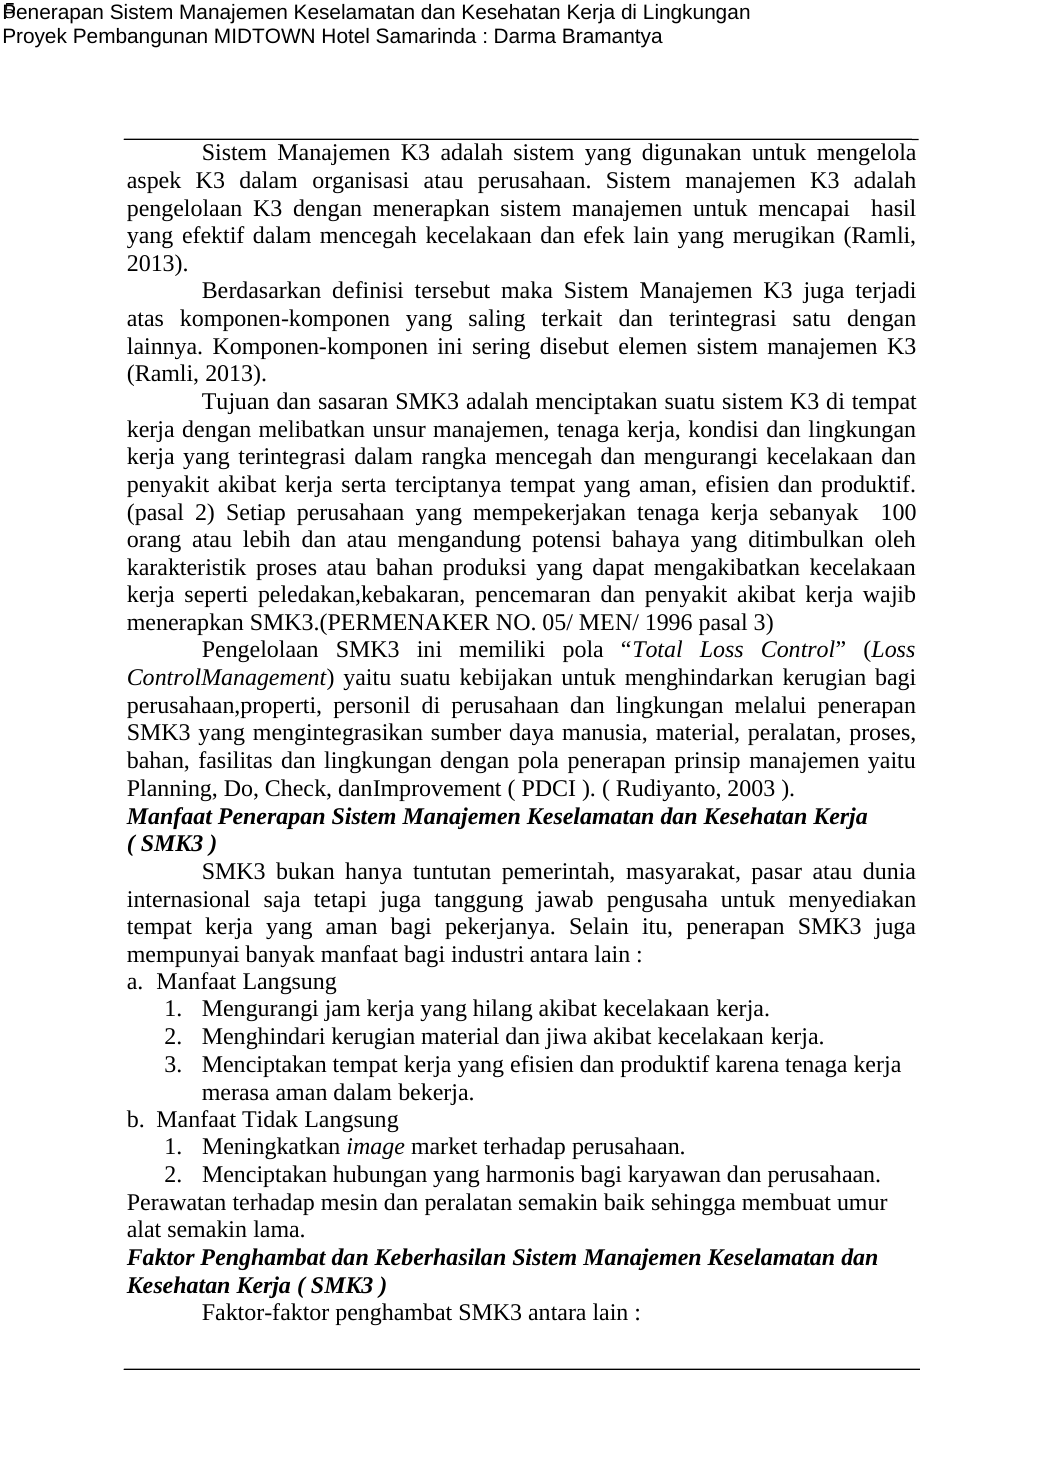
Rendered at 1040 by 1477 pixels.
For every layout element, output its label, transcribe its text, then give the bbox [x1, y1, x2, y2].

subtitle Faktor Penghambat dan Keberhasilan Sistem Manajemen Keselamatan dan Kesehatan Kerja ( SMK3 ) [127, 1243, 912, 1298]
list Menciptakan tempat kerja yang efisien dan produktif karena tenaga kerja merasa aman dalam bekerja. [164, 1050, 917, 1105]
subtitle Manfaat Penerapan Sistem Manajemen Keselamatan dan Kesehatan Kerja ( SMK3 ) [127, 802, 912, 857]
list Manfaat Tidak Langsung [127, 1105, 931, 1133]
list Manfaat Langsung [127, 967, 931, 995]
text SMK3 bukan hanya tuntutan pemerintah, masyarakat, pasar atau dunia internasional saja tetapi juga tanggung jawab pengusaha untuk menyediakan tempat kerja yang aman bagi pekerjanya. Selain itu, penerapan SMK3 juga mempunyai banyak manfaat bagi industri antara lain : [127, 857, 918, 967]
text Pengelolaan SMK3 ini memiliki pola “Total Loss Control” (Loss ControlManagement) yaitu suatu kebijakan untuk menghindarkan kerugian bagi perusahaan,properti, personil di perusahaan dan lingkungan melalui penerapan SMK3 yang mengintegrasikan sumber daya manusia, material, peralatan, proses, bahan, fasilitas dan lingkungan dengan pola penerapan prinsip manajemen yaitu Planning, Do, Check, danImprovement ( PDCI ). ( Rudiyanto, 2003 ). [127, 636, 917, 801]
list Menghindari kerugian material dan jiwa akibat kecelakaan kerja. [164, 1022, 931, 1050]
list Mengurangi jam kerja yang hilang akibat kecelakaan kerja. [164, 995, 931, 1022]
text Sistem Manajemen K3 adalah sistem yang digunakan untuk mengelola aspek K3 dalam organisasi atau perusahaan. Sistem manajemen K3 adalah pengelolaan K3 dengan menerapkan sistem manajemen untuk mencapai hasil yang efektif dalam mencegah kecelakaan dan efek lain yang merugikan (Ramli, 2013). [127, 138, 917, 276]
text Faktor-faktor penghambat SMK3 antara lain : [202, 1298, 912, 1326]
text Berdasarkan definisi tersebut maka Sistem Manajemen K3 juga terjadi atas komponen-komponen yang saling terkait dan terintegrasi satu dengan lainnya. Komponen-komponen ini sering disebut elemen sistem manajemen K3 (Ramli, 2013). [127, 276, 917, 387]
text Tujuan dan sasaran SMK3 adalah menciptakan suatu sistem K3 di tempat kerja dengan melibatkan unsur manajemen, tenaga kerja, kondisi dan lingkungan kerja yang terintegrasi dalam rangka mencegah dan mengurangi kecelakaan dan penyakit akibat kerja serta terciptanya tempat yang aman, efisien dan produktif. (pasal 2) Setiap perusahaan yang mempekerjakan tenaga kerja sebanyak 100 orang atau lebih dan atau mengandung potensi bahaya yang ditimbulkan oleh karakteristik proses atau bahan produksi yang dapat mengakibatkan kecelakaan kerja seperti peledakan,kebakaran, pencemaran dan penyakit akibat kerja wajib menerapkan SMK3.(PERMENAKER NO. 05/ MEN/ 1996 pasal 3) [127, 387, 918, 636]
list Menciptakan hubungan yang harmonis bagi karyawan dan perusahaan. Perawatan terhadap mesin dan peralatan semakin baik sehingga membuat umur alat semakin lama. [127, 1160, 917, 1243]
list Meningkatkan image market terhadap perusahaan. [127, 1133, 931, 1160]
